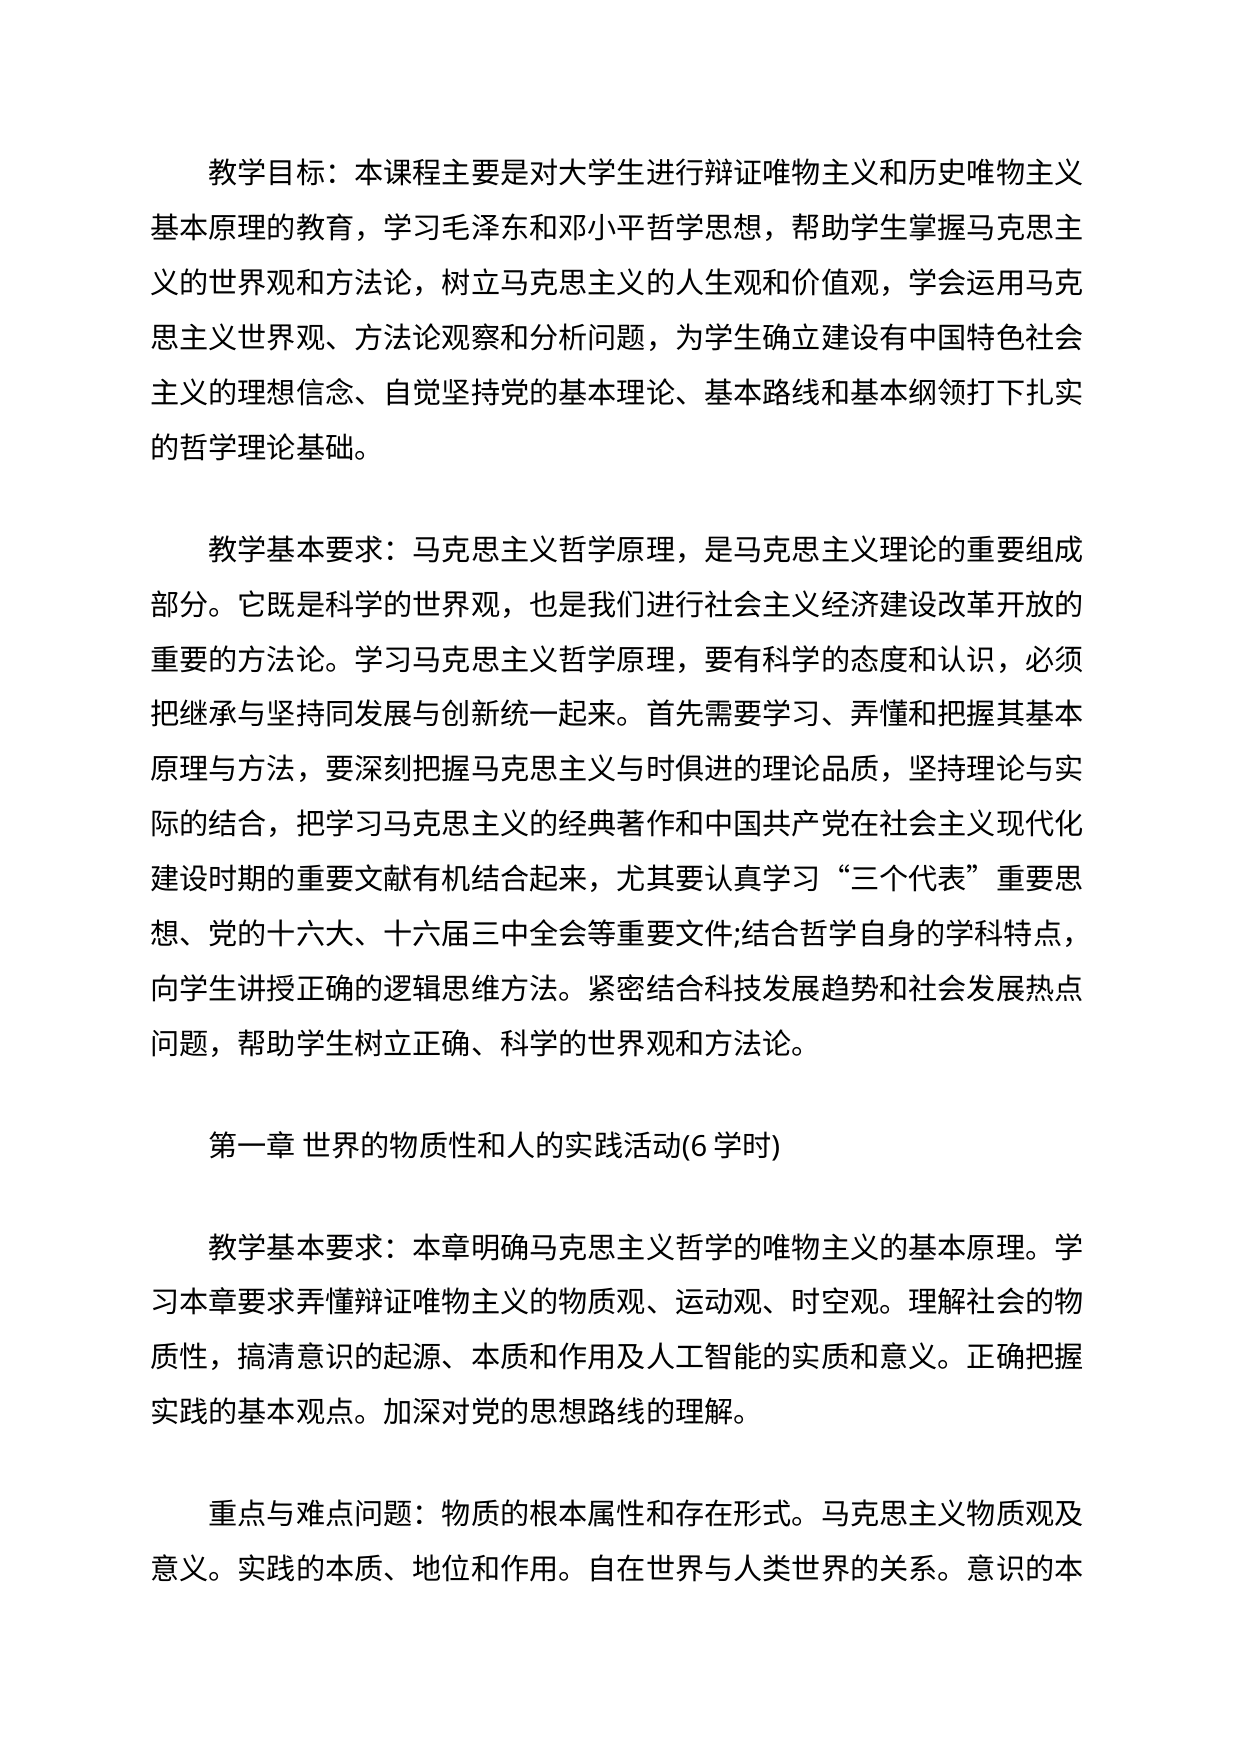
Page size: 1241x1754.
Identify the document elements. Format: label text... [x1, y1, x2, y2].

text 教学基本要求：本章明确马克思主义哲学的唯物主义的基本原理。学习本章要求弄懂辩证唯物主义的物质观、运动观、时空观。理解社会的物质性，搞清意识的起源、本质和作用及人工智能的实质和意义。正确把握实践的基本观点。加深对党的思想路线的理解。 [150, 1224, 1090, 1431]
text 教学目标：本课程主要是对大学生进行辩证唯物主义和历史唯物主义基本原理的教育，学习毛泽东和邓小平哲学思想，帮助学生掌握马克思主义的世界观和方法论，树立马克思主义的人生观和价值观，学会运用马克思主义世界观、方法论观察和分析问题，为学生确立建设有中国特色社会主义的理想信念、自觉坚持党的基本理论、基本路线和基本纲领打下扎实的哲学理论基础。 [150, 150, 1090, 467]
text 教学基本要求：马克思主义哲学原理，是马克思主义理论的重要组成部分。它既是科学的世界观，也是我们进行社会主义经济建设改革开放的重要的方法论。学习马克思主义哲学原理，要有科学的态度和认识，必须把继承与坚持同发展与创新统一起来。首先需要学习、弄懂和把握其基本原理与方法，要深刻把握马克思主义与时俱进的理论品质，坚持理论与实际的结合，把学习马克思主义的经典著作和中国共产党在社会主义现代化建设时期的重要文献有机结合起来，尤其要认真学习“三个代表”重要思想、党的十六大、十六届三中全会等重要文件;结合哲学自身的学科特点，向学生讲授正确的逻辑思维方法。紧密结合科技发展趋势和社会发展热点问题，帮助学生树立正确、科学的世界观和方法论。 [150, 526, 1090, 1063]
text 第一章 世界的物质性和人的实践活动(6学时) [150, 1122, 1090, 1164]
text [150, 1491, 1090, 1588]
